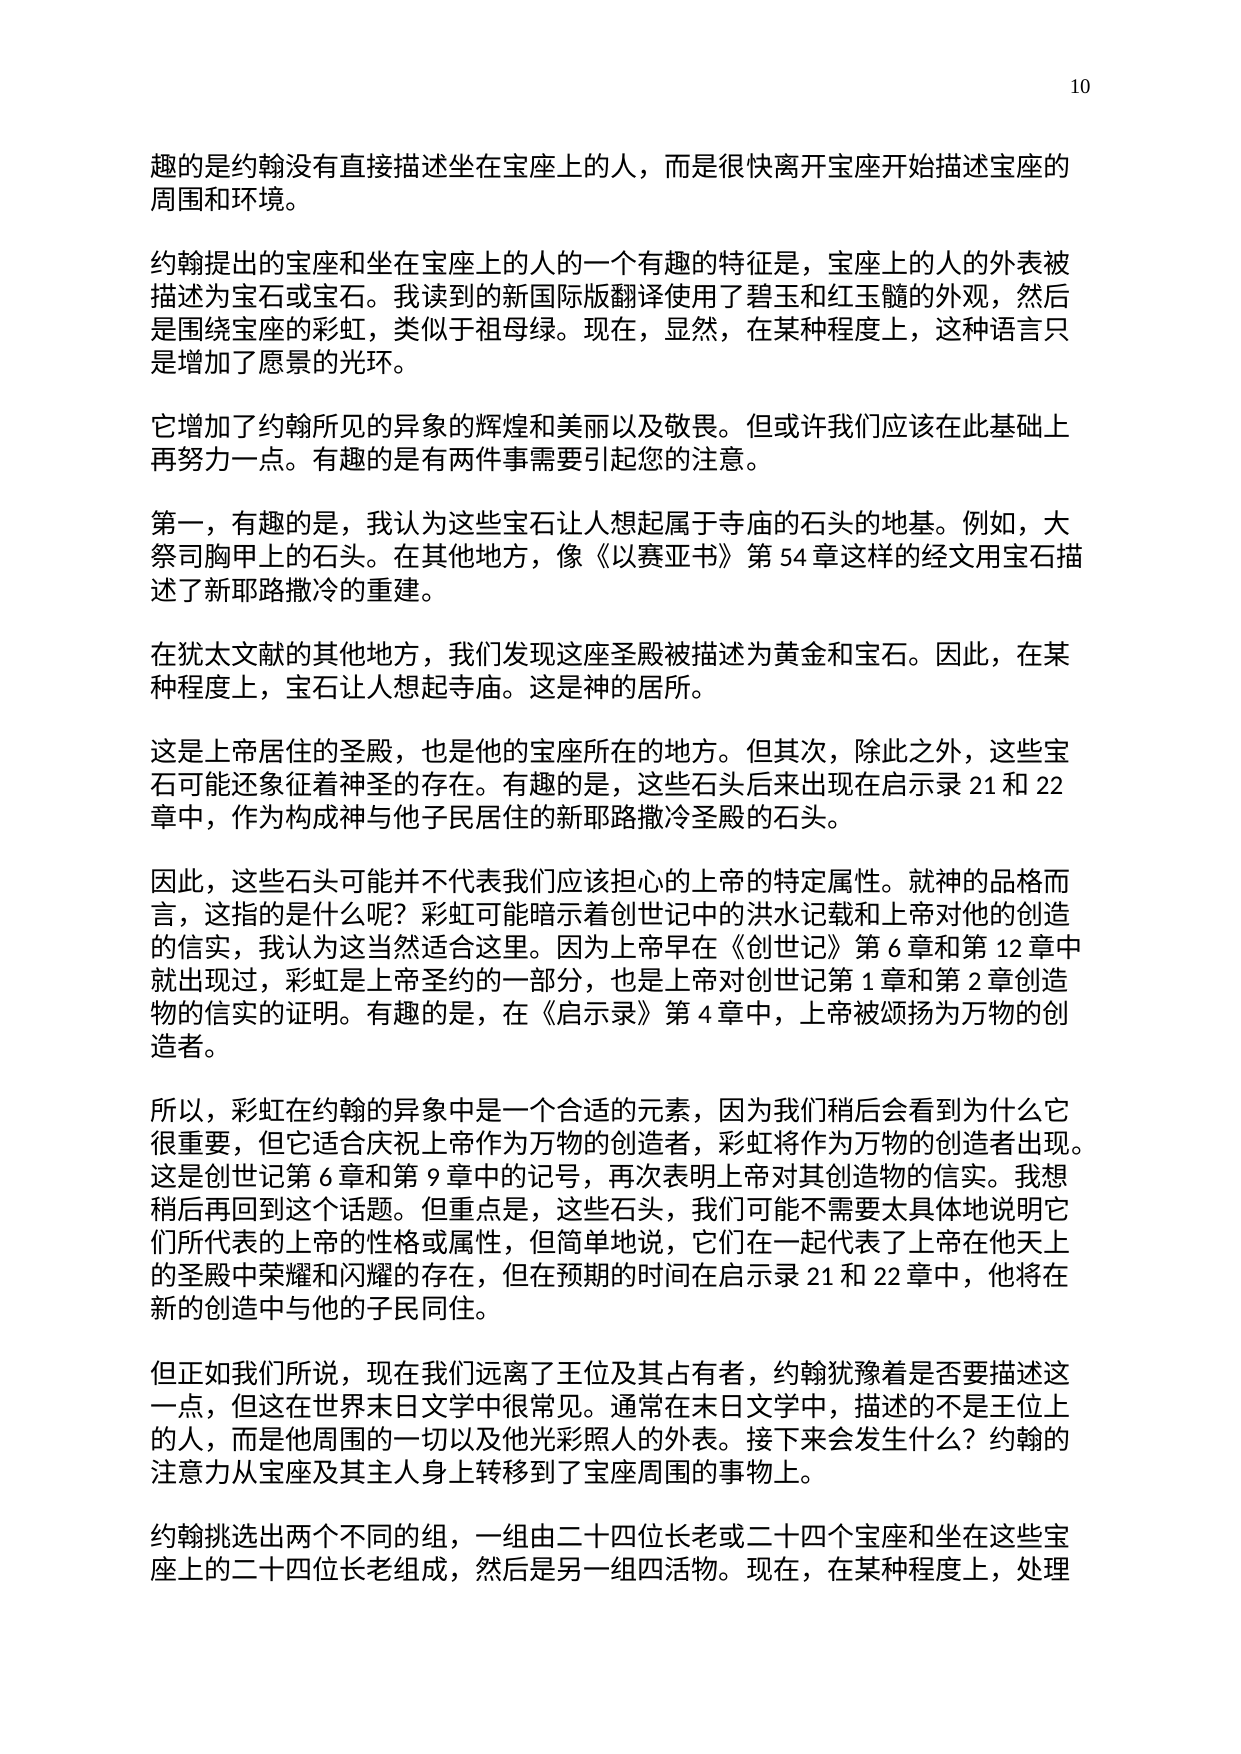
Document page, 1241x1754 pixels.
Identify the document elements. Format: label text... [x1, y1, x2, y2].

text 第一，有趣的是，我认为这些宝石让人想起属于寺庙的石头的地基。例如，大祭司胸甲上的石头。在其他地方，像《以赛亚书》第 54 章这样的经文用宝石描述了新耶路撒冷的重建。 [150, 508, 1090, 607]
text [150, 150, 1090, 216]
text 但正如我们所说，现在我们远离了王位及其占有者，约翰犹豫着是否要描述这一点，但这在世界末日文学中很常见。通常在末日文学中，描述的不是王位上的人，而是他周围的一切以及他光彩照人的外表。接下来会发生什么？约翰的注意力从宝座及其主人身上转移到了宝座周围的事物上。 [150, 1357, 1090, 1489]
text 在犹太文献的其他地方，我们发现这座圣殿被描述为黄金和宝石。因此，在某种程度上，宝石让人想起寺庙。这是神的居所。 [150, 638, 1090, 704]
text 约翰提出的宝座和坐在宝座上的人的一个有趣的特征是，宝座上的人的外表被描述为宝石或宝石。我读到的新国际版翻译使用了碧玉和红玉髓的外观，然后是围绕宝座的彩虹，类似于祖母绿。现在，显然，在某种程度上，这种语言只是增加了愿景的光环。 [150, 247, 1090, 379]
text 所以，彩虹在约翰的异象中是一个合适的元素，因为我们稍后会看到为什么它很重要，但它适合庆祝上帝作为万物的创造者，彩虹将作为万物的创造者出现。这是创世记第 6 章和第 9 章中的记号，再次表明上帝对其创造物的信实。我想稍后再回到这个话题。但重点是，这些石头，我们可能不需要太具体地说明它们所代表的上帝的性格或属性，但简单地说，它们在一起代表了上帝在他天上的圣殿中荣耀和闪耀的存在，但在预期的时间在启示录 21 和 22 章中，他将在新的创造中与他的子民同住。 [150, 1094, 1090, 1326]
text 这是上帝居住的圣殿，也是他的宝座所在的地方。但其次，除此之外，这些宝石可能还象征着神圣的存在。有趣的是，这些石头后来出现在启示录 21 和 22 章中，作为构成神与他子民居住的新耶路撒冷圣殿的石头。 [150, 735, 1090, 834]
text 它增加了约翰所见的异象的辉煌和美丽以及敬畏。但或许我们应该在此基础上再努力一点。有趣的是有两件事需要引起您的注意。 [150, 410, 1090, 476]
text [150, 1520, 1090, 1586]
text 因此，这些石头可能并不代表我们应该担心的上帝的特定属性。就神的品格而言，这指的是什么呢？彩虹可能暗示着创世记中的洪水记载和上帝对他的创造的信实，我认为这当然适合这里。因为上帝早在《创世记》第 6 章和第 12 章中就出现过，彩虹是上帝圣约的一部分，也是上帝对创世记第 1 章和第 2 章创造物的信实的证明。有趣的是，在《启示录》第 4 章中，上帝被颂扬为万物的创造者。 [150, 865, 1090, 1063]
